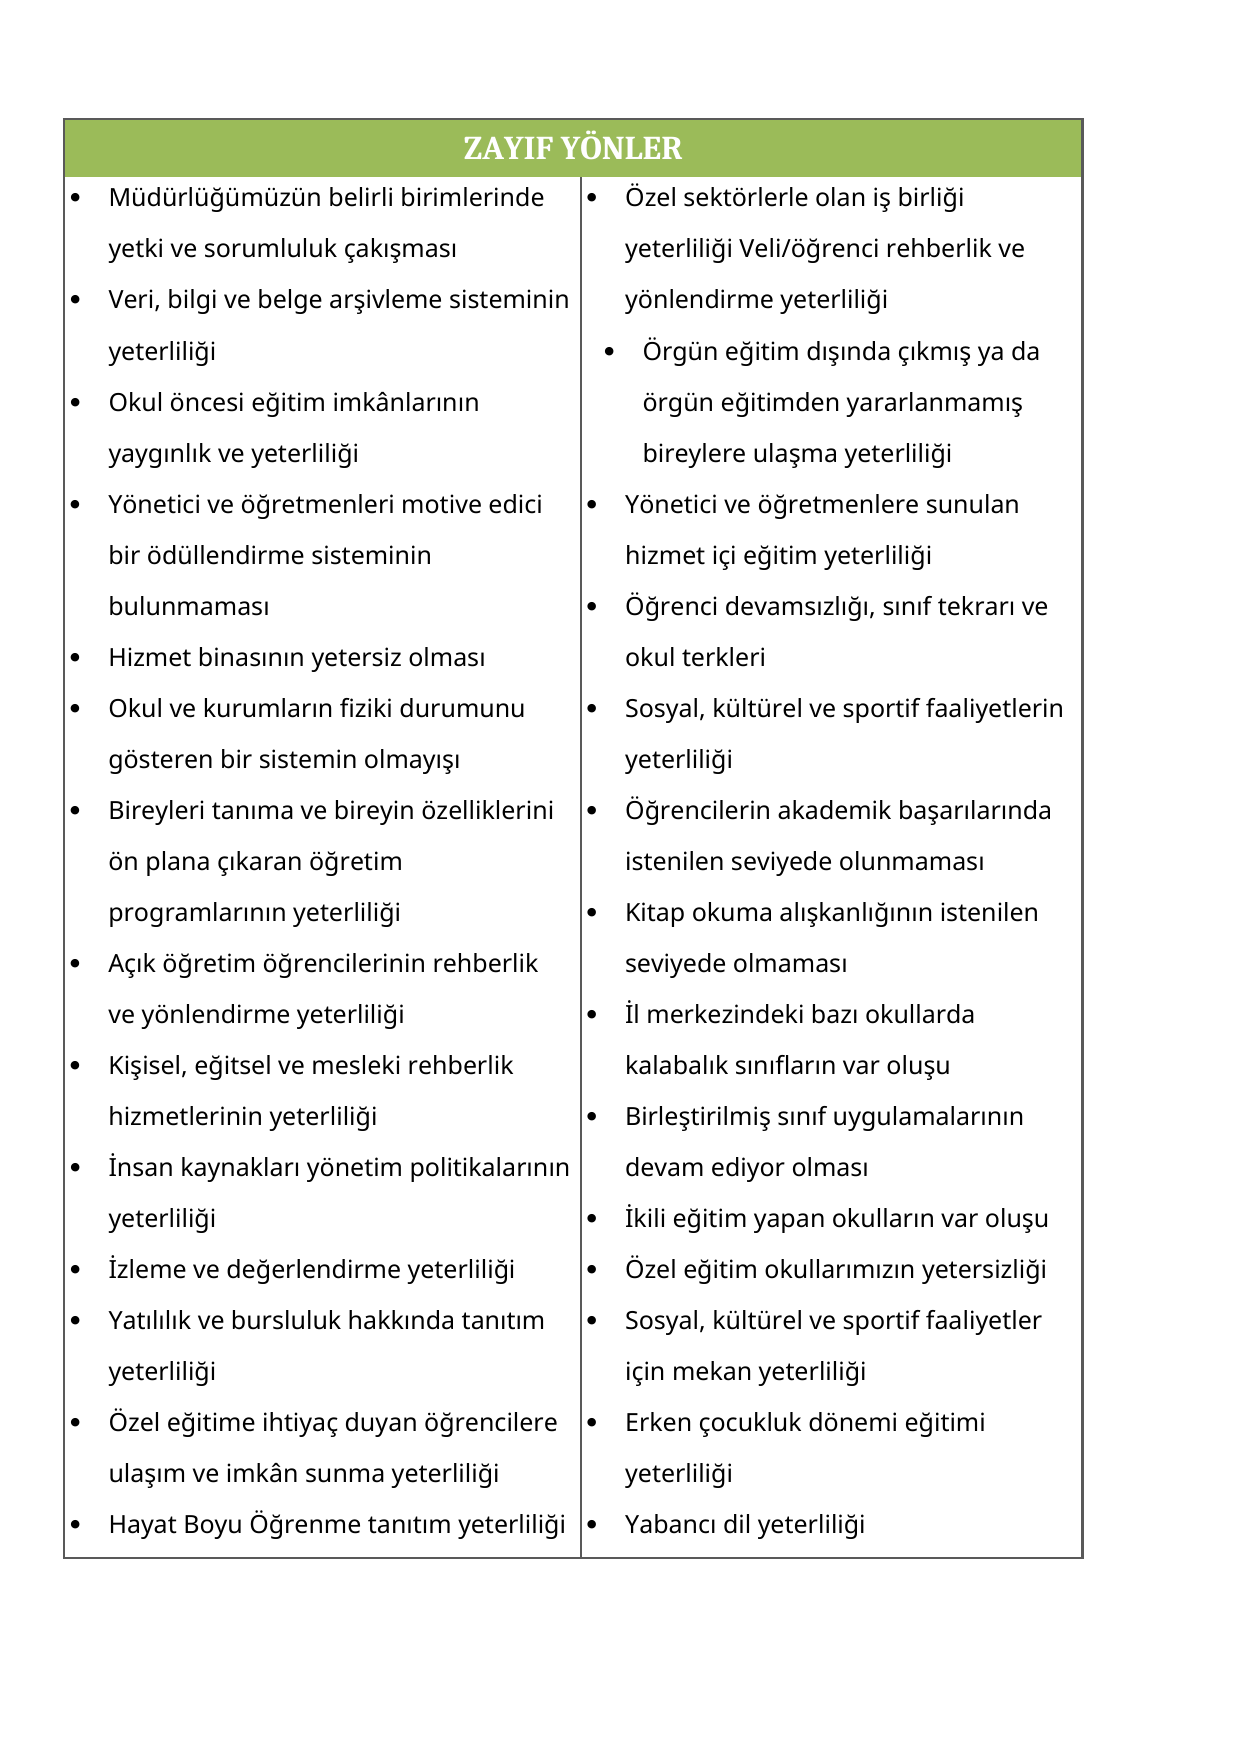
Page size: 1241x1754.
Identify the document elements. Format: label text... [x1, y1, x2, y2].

table_cell Özel sektörlerle olan iş birliği yeterliliği Veli/öğrenci rehberlik ve yönlendirme yeterliliği Örgün eğitim dışında çıkmış ya da örgün eğitimden yararlanmamış bireylere ulaşma yeterliliği Yönetici ve öğretmenlere sunulan hizmet içi eğitim yeterliliği Öğrenci devamsızlığı, sınıf tekrarı ve okul terkleri Sosyal, kültürel ve sportif faaliyetlerin yeterliliği Öğrencilerin akademik başarılarında istenilen seviyede olunmaması Kitap okuma alışkanlığının istenilen seviyede olmaması İl merkezindeki bazı okullarda kalabalık sınıfların var oluşu Birleştirilmiş sınıf uygulamalarının devam ediyor olması İkili eğitim yapan okulların var oluşu Özel eğitim okullarımızın yetersizliği Sosyal, kültürel ve sportif faaliyetler için mekan yeterliliği Erken çocukluk dönemi eğitimi yeterliliği Yabancı dil yeterliliği [582, 177, 1081, 1557]
table_header ZAYIF YÖNLER [65, 120, 1081, 177]
table_cell Müdürlüğümüzün belirli birimlerinde yetki ve sorumluluk çakışması Veri, bilgi ve belge arşivleme sisteminin yeterliliği Okul öncesi eğitim imkânlarının yaygınlık ve yeterliliği Yönetici ve öğretmenleri motive edici bir ödüllendirme sisteminin bulunmaması Hizmet binasının yetersiz olması Okul ve kurumların fiziki durumunu gösteren bir sistemin olmayışı Bireyleri tanıma ve bireyin özelliklerini ön plana çıkaran öğretim programlarının yeterliliği Açık öğretim öğrencilerinin rehberlik ve yönlendirme yeterliliği Kişisel, eğitsel ve mesleki rehberlik hizmetlerinin yeterliliği İnsan kaynakları yönetim politikalarının yeterliliği İzleme ve değerlendirme yeterliliği Yatılılık ve bursluluk hakkında tanıtım yeterliliği Özel eğitime ihtiyaç duyan öğrencilere ulaşım ve imkân sunma yeterliliği Hayat Boyu Öğrenme tanıtım yeterliliği [65, 177, 580, 1557]
